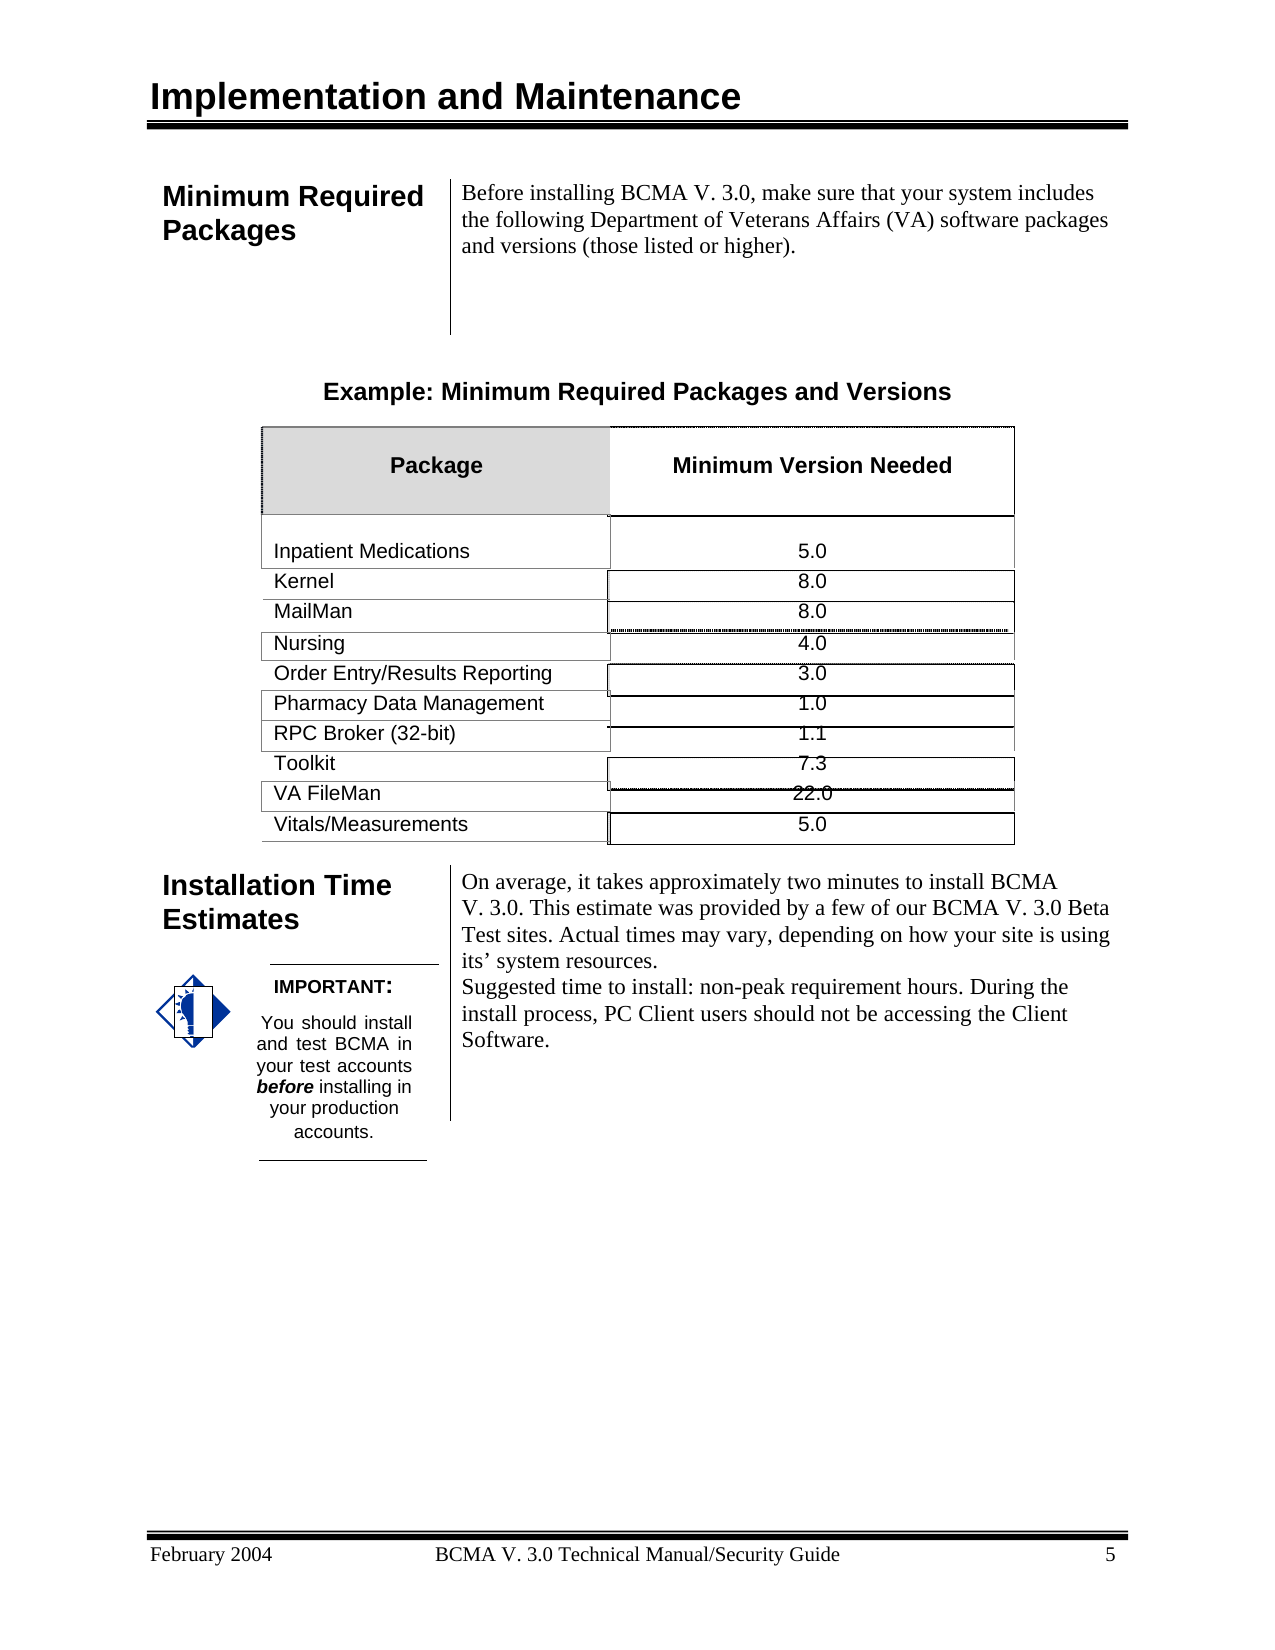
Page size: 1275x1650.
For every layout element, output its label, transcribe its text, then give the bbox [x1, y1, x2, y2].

table_cell 8.0 [610, 599, 1014, 632]
table_cell 7.3 [610, 751, 1014, 781]
table_header Package [264, 428, 610, 514]
table_cell Order Entry/Results Reporting [262, 661, 610, 690]
table_cell Inpatient Medications [262, 515, 610, 568]
table_cell 1.0 [611, 690, 1014, 720]
table_cell MailMan [262, 600, 610, 632]
subtitle Example: Minimum Required Packages and Versions [156, 376, 1119, 405]
table_cell Vitals/Measurements [262, 812, 610, 841]
table_cell Kernel [262, 569, 610, 598]
table_cell 4.0 [611, 632, 1014, 660]
table_cell 5.0 [611, 514, 1014, 568]
table_header Minimum Required Packages [141, 179, 450, 335]
table_cell Toolkit [262, 752, 610, 781]
text accounts. [293, 1121, 1175, 1143]
table_cell 8.0 [610, 568, 1014, 598]
table_cell Nursing [262, 633, 610, 660]
table_cell VA FileMan [262, 782, 610, 811]
table_cell 22.0 [611, 781, 1014, 811]
table_header Minimum Version Needed [610, 426, 1014, 514]
table_cell Pharmacy Data Management [262, 691, 610, 720]
picture [260, 427, 264, 515]
table_header Before installing BCMA V. 3.0, make sure that your system includes the following Department of Veterans Affairs (VA) software packages and versions (those listed or higher). [451, 179, 1131, 335]
table_cell 5.0 [610, 811, 1014, 841]
table_cell RPC Broker (32-bit) [262, 721, 610, 751]
table_header Installation Time Estimates IMPORTANT: You should install and test BCMA in your test accounts before installing in your production [141, 865, 450, 1121]
table_cell 3.0 [610, 660, 1014, 690]
table_cell 1.1 [611, 720, 1014, 751]
table_header On average, it takes approximately two minutes to install BCMA V. 3.0. This estimate was provided by a few of our BCMA V. 3.0 Beta Test sites. Actual times may vary, depending on how your site is using its’ system resources. Suggested time to install: non-peak requirement hours. During the install process, PC Client users should not be accessing the Client Software. [451, 865, 1132, 1121]
